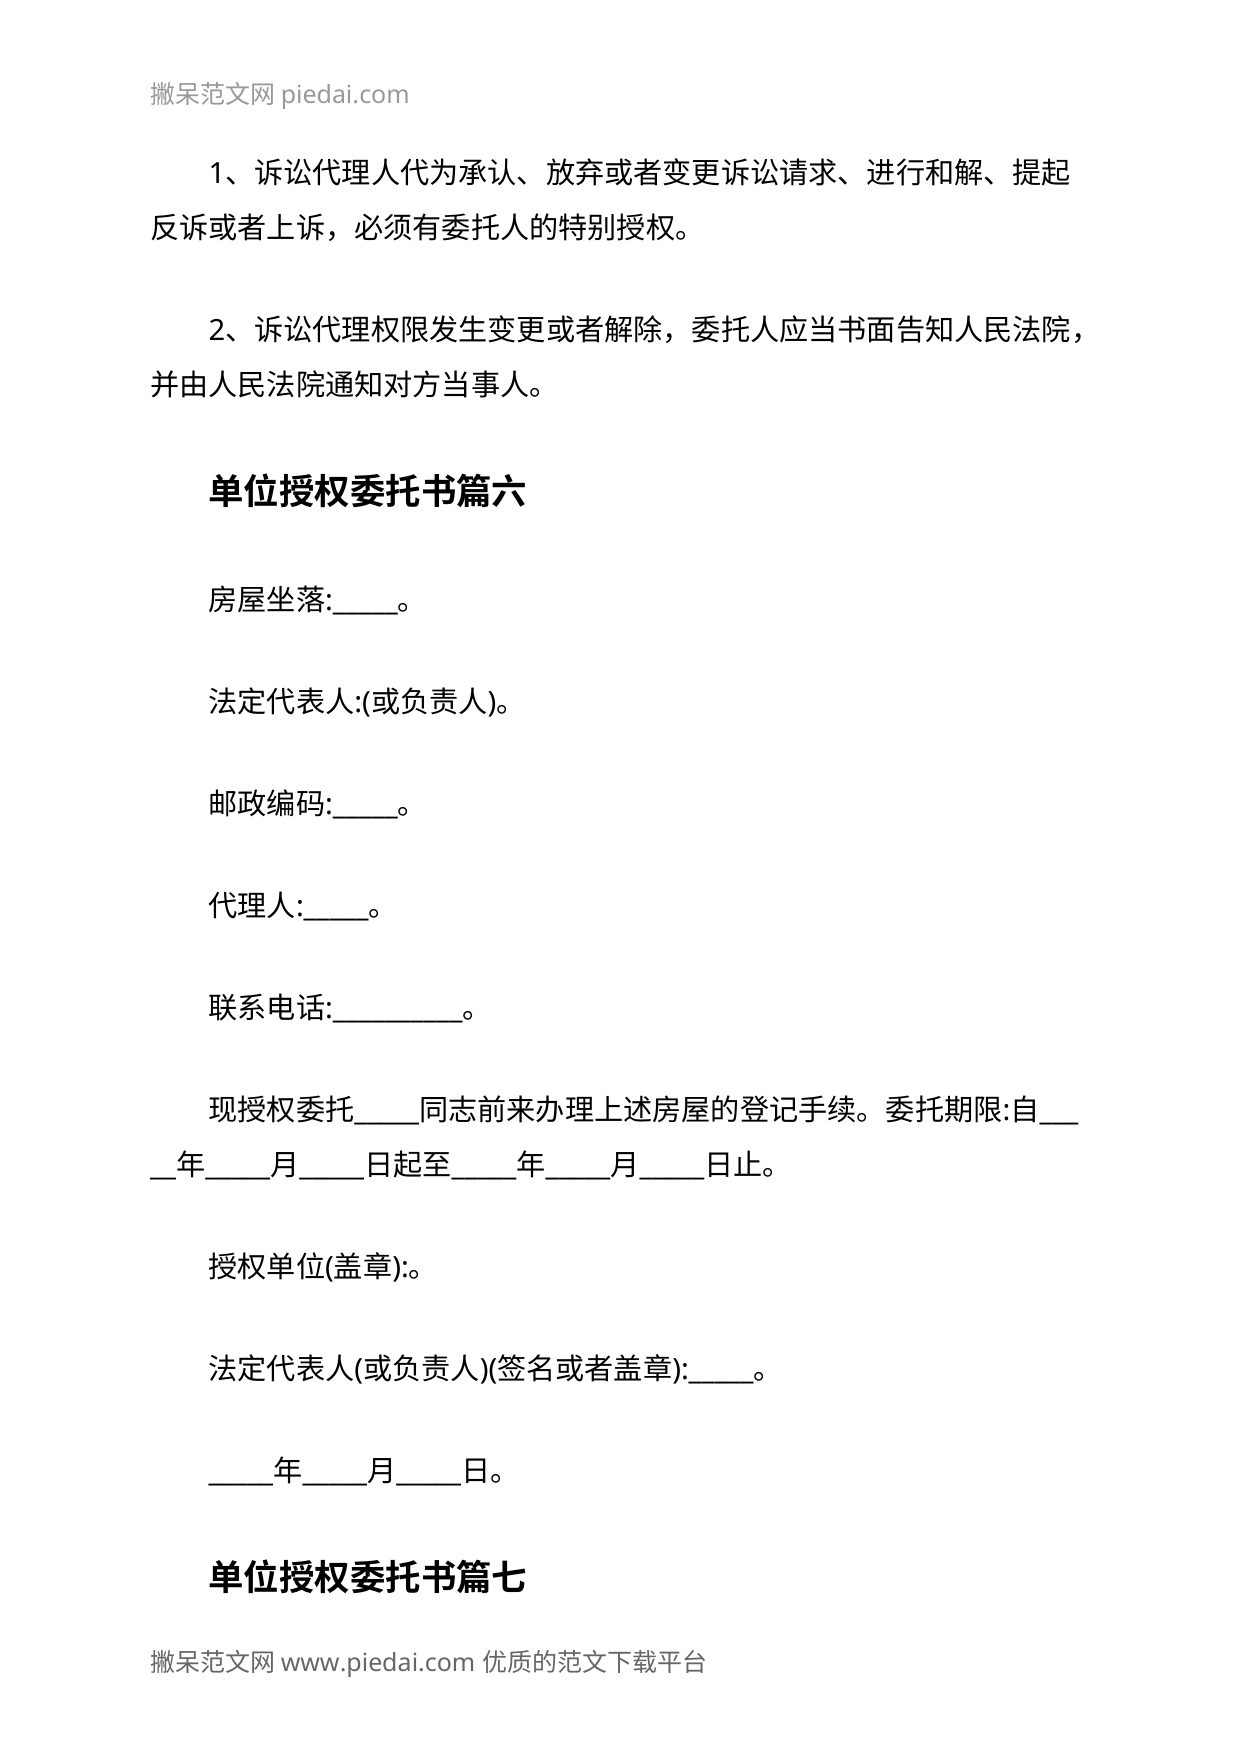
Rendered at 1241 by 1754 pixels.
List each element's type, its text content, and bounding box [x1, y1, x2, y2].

text 2、诉讼代理权限发生变更或者解除，委托人应当书面告知人民法院，并由人民法院通知对方当事人。 [150, 307, 1090, 404]
text _____年_____月_____日。 [150, 1448, 1090, 1490]
text 单位授权委托书篇六 [150, 463, 1090, 515]
text 法定代表人:(或负责人)。 [150, 679, 1090, 721]
text 现授权委托_____同志前来办理上述房屋的登记手续。委托期限:自_____年_____月_____日起至_____年_____月_____日止。 [150, 1087, 1090, 1184]
text 邮政编码:_____。 [150, 781, 1090, 823]
text 代理人:_____。 [150, 883, 1090, 925]
text 1、诉讼代理人代为承认、放弃或者变更诉讼请求、进行和解、提起反诉或者上诉，必须有委托人的特别授权。 [150, 150, 1090, 247]
text 房屋坐落:_____。 [150, 577, 1090, 619]
text 联系电话:__________。 [150, 985, 1090, 1027]
text 授权单位(盖章):。 [150, 1244, 1090, 1286]
text 法定代表人(或负责人)(签名或者盖章):_____。 [150, 1346, 1090, 1388]
text 单位授权委托书篇七 [150, 1550, 1090, 1601]
